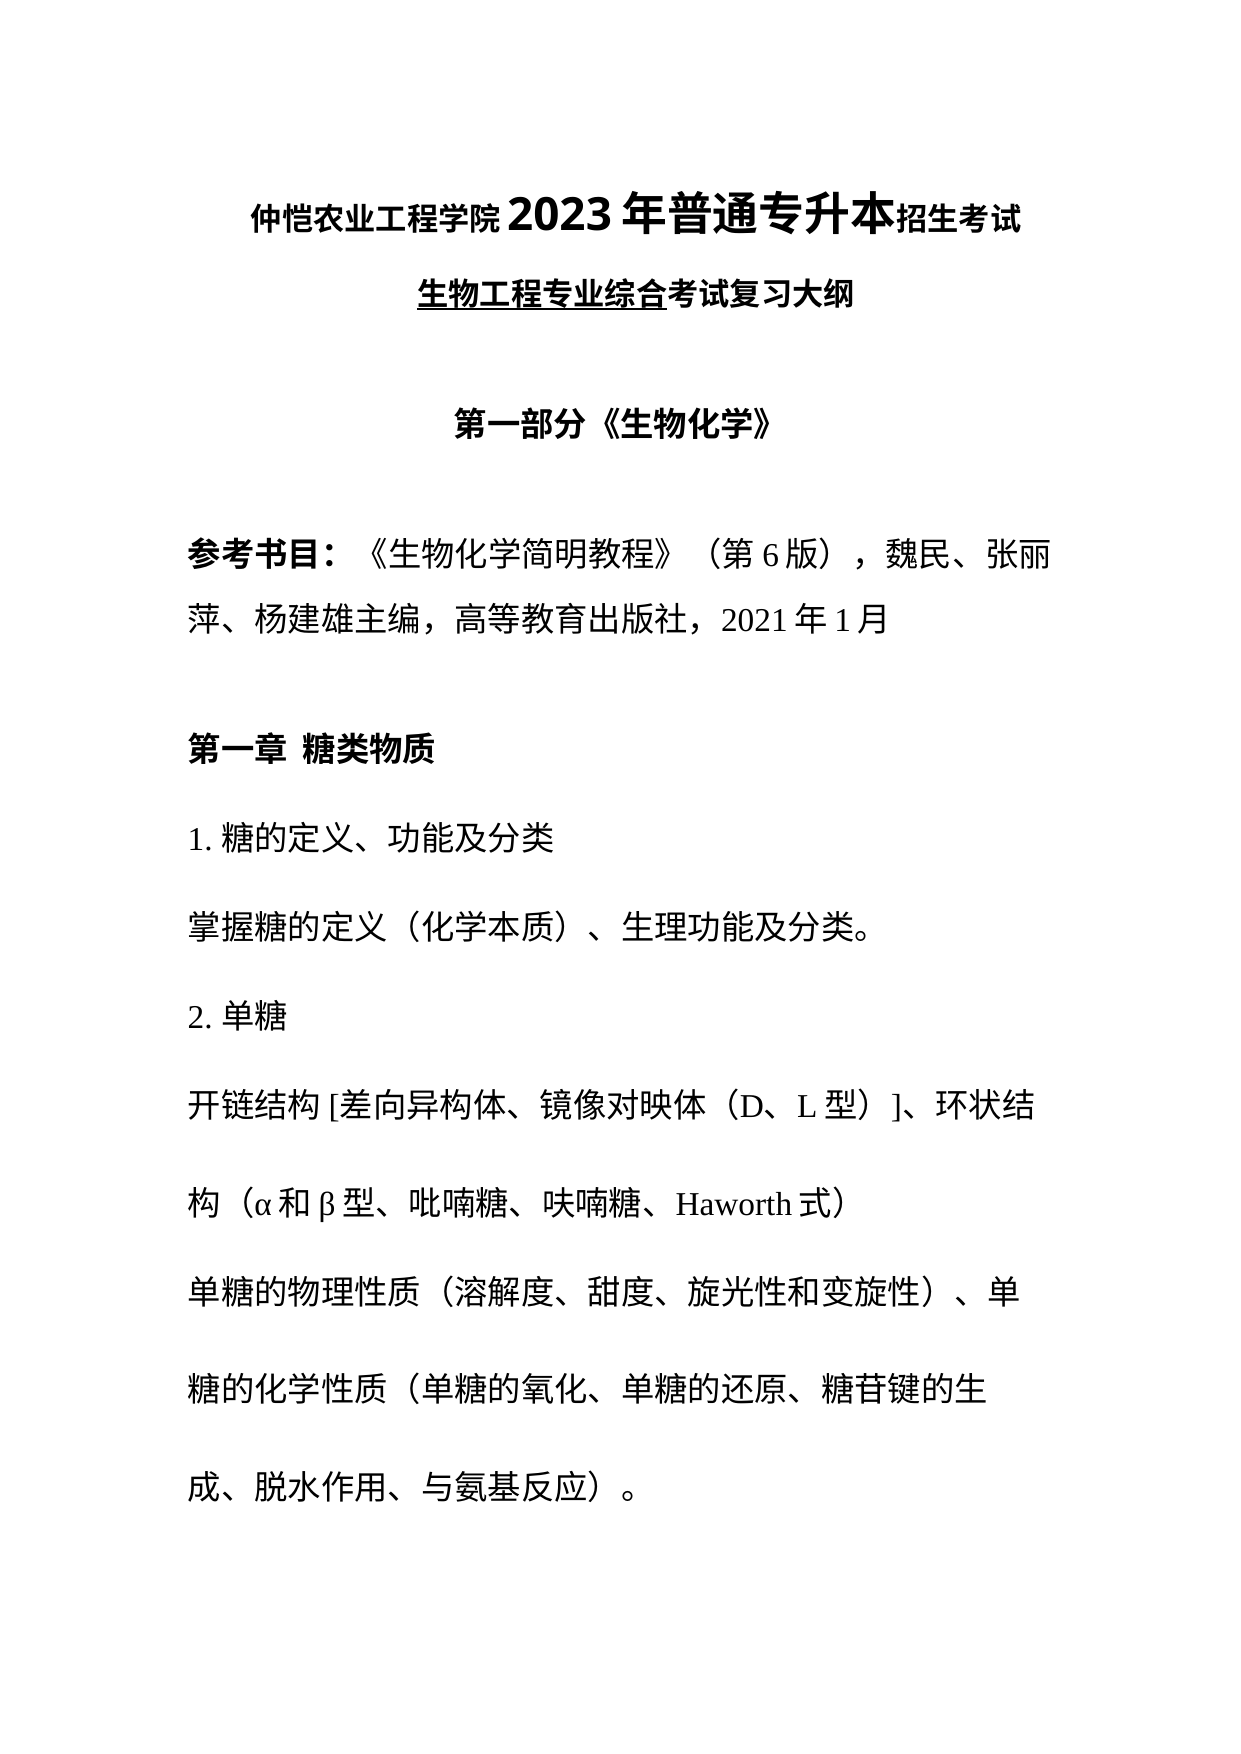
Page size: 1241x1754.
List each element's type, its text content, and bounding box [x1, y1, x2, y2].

text 仲恺农业工程学院2023年普通专升本招生考试 [187, 162, 1053, 259]
text 第一章 糖类物质 [187, 714, 1053, 779]
text 第一部分《生物化学》 [187, 389, 1053, 454]
text 生物工程专业综合考试复习大纲 [187, 259, 1053, 324]
text 单糖的物理性质（溶解度、甜度、旋光性和变旋性）、单糖的化学性质（单糖的氧化、单糖的还原、糖苷键的生成、脱水作用、与氨基反应）。 [187, 1257, 1053, 1517]
text 开链结构 [差向异构体、镜像对映体（D、L型）]、环状结构（α和β型、吡喃糖、呋喃糖、Haworth式） [187, 1071, 1053, 1233]
text 1. 糖的定义、功能及分类 [187, 803, 1053, 868]
text 参考书目：《生物化学简明教程》（第6版），魏民、张丽萍、杨建雄主编，高等教育出版社，2021年1月 [187, 519, 1053, 649]
text 掌握糖的定义（化学本质）、生理功能及分类。 [187, 893, 1053, 958]
text 2. 单糖 [187, 982, 1053, 1047]
